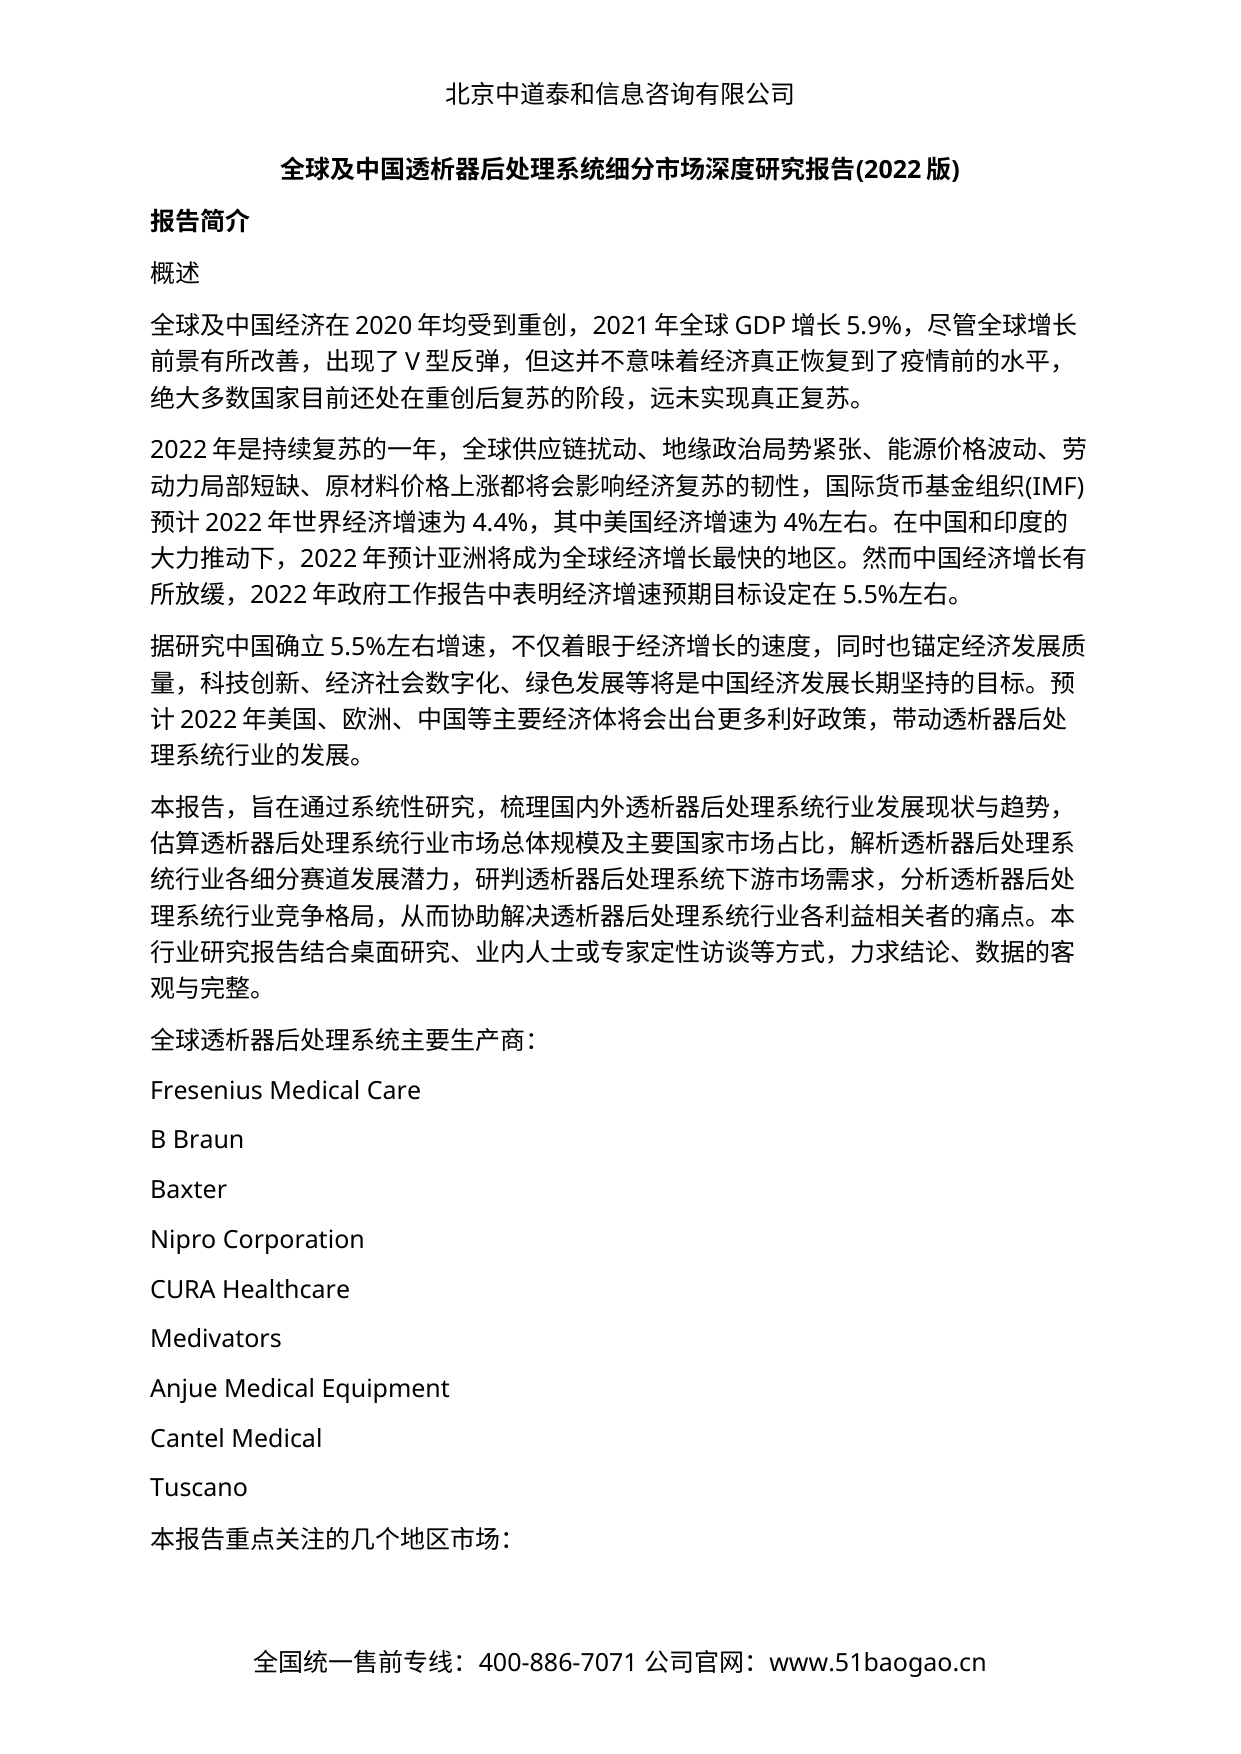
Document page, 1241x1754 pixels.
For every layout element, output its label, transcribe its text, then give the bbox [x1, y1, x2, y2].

text Medivators [150, 1321, 1090, 1355]
text 据研究中国确立5.5%左右增速，不仅着眼于经济增长的速度，同时也锚定经济发展质量，科技创新、经济社会数字化、绿色发展等将是中国经济发展长期坚持的目标。预计2022年美国、欧洲、中国等主要经济体将会出台更多利好政策，带动透析器后处理系统行业的发展。 [150, 627, 1090, 772]
text 全球及中国经济在2020年均受到重创，2021年全球GDP增长5.9%，尽管全球增长前景有所改善，出现了V型反弹，但这并不意味着经济真正恢复到了疫情前的水平，绝大多数国家目前还处在重创后复苏的阶段，远未实现真正复苏。 [150, 306, 1090, 414]
text Baxter [150, 1172, 1090, 1206]
text 本报告，旨在通过系统性研究，梳理国内外透析器后处理系统行业发展现状与趋势，估算透析器后处理系统行业市场总体规模及主要国家市场占比，解析透析器后处理系统行业各细分赛道发展潜力，研判透析器后处理系统下游市场需求，分析透析器后处理系统行业竞争格局，从而协助解决透析器后处理系统行业各利益相关者的痛点。本行业研究报告结合桌面研究、业内人士或专家定性访谈等方式，力求结论、数据的客观与完整。 [150, 787, 1090, 1005]
text 全球及中国透析器后处理系统细分市场深度研究报告(2022版) [150, 150, 1090, 186]
text 报告简介 [150, 202, 1090, 238]
text 本报告重点关注的几个地区市场： [150, 1520, 1090, 1556]
text Nipro Corporation [150, 1222, 1090, 1256]
text 概述 [150, 254, 1090, 290]
text B Braun [150, 1122, 1090, 1156]
text CURA Healthcare [150, 1271, 1090, 1305]
text 全球透析器后处理系统主要生产商： [150, 1021, 1090, 1057]
text 2022年是持续复苏的一年，全球供应链扰动、地缘政治局势紧张、能源价格波动、劳动力局部短缺、原材料价格上涨都将会影响经济复苏的韧性，国际货币基金组织(IMF)预计2022年世界经济增速为4.4%，其中美国经济增速为4%左右。在中国和印度的大力推动下，2022年预计亚洲将成为全球经济增长最快的地区。然而中国经济增长有所放缓，2022年政府工作报告中表明经济增速预期目标设定在5.5%左右。 [150, 430, 1090, 611]
text Anjue Medical Equipment [150, 1371, 1090, 1405]
text Cantel Medical [150, 1420, 1090, 1454]
text Fresenius Medical Care [150, 1072, 1090, 1107]
text Tuscano [150, 1470, 1090, 1504]
